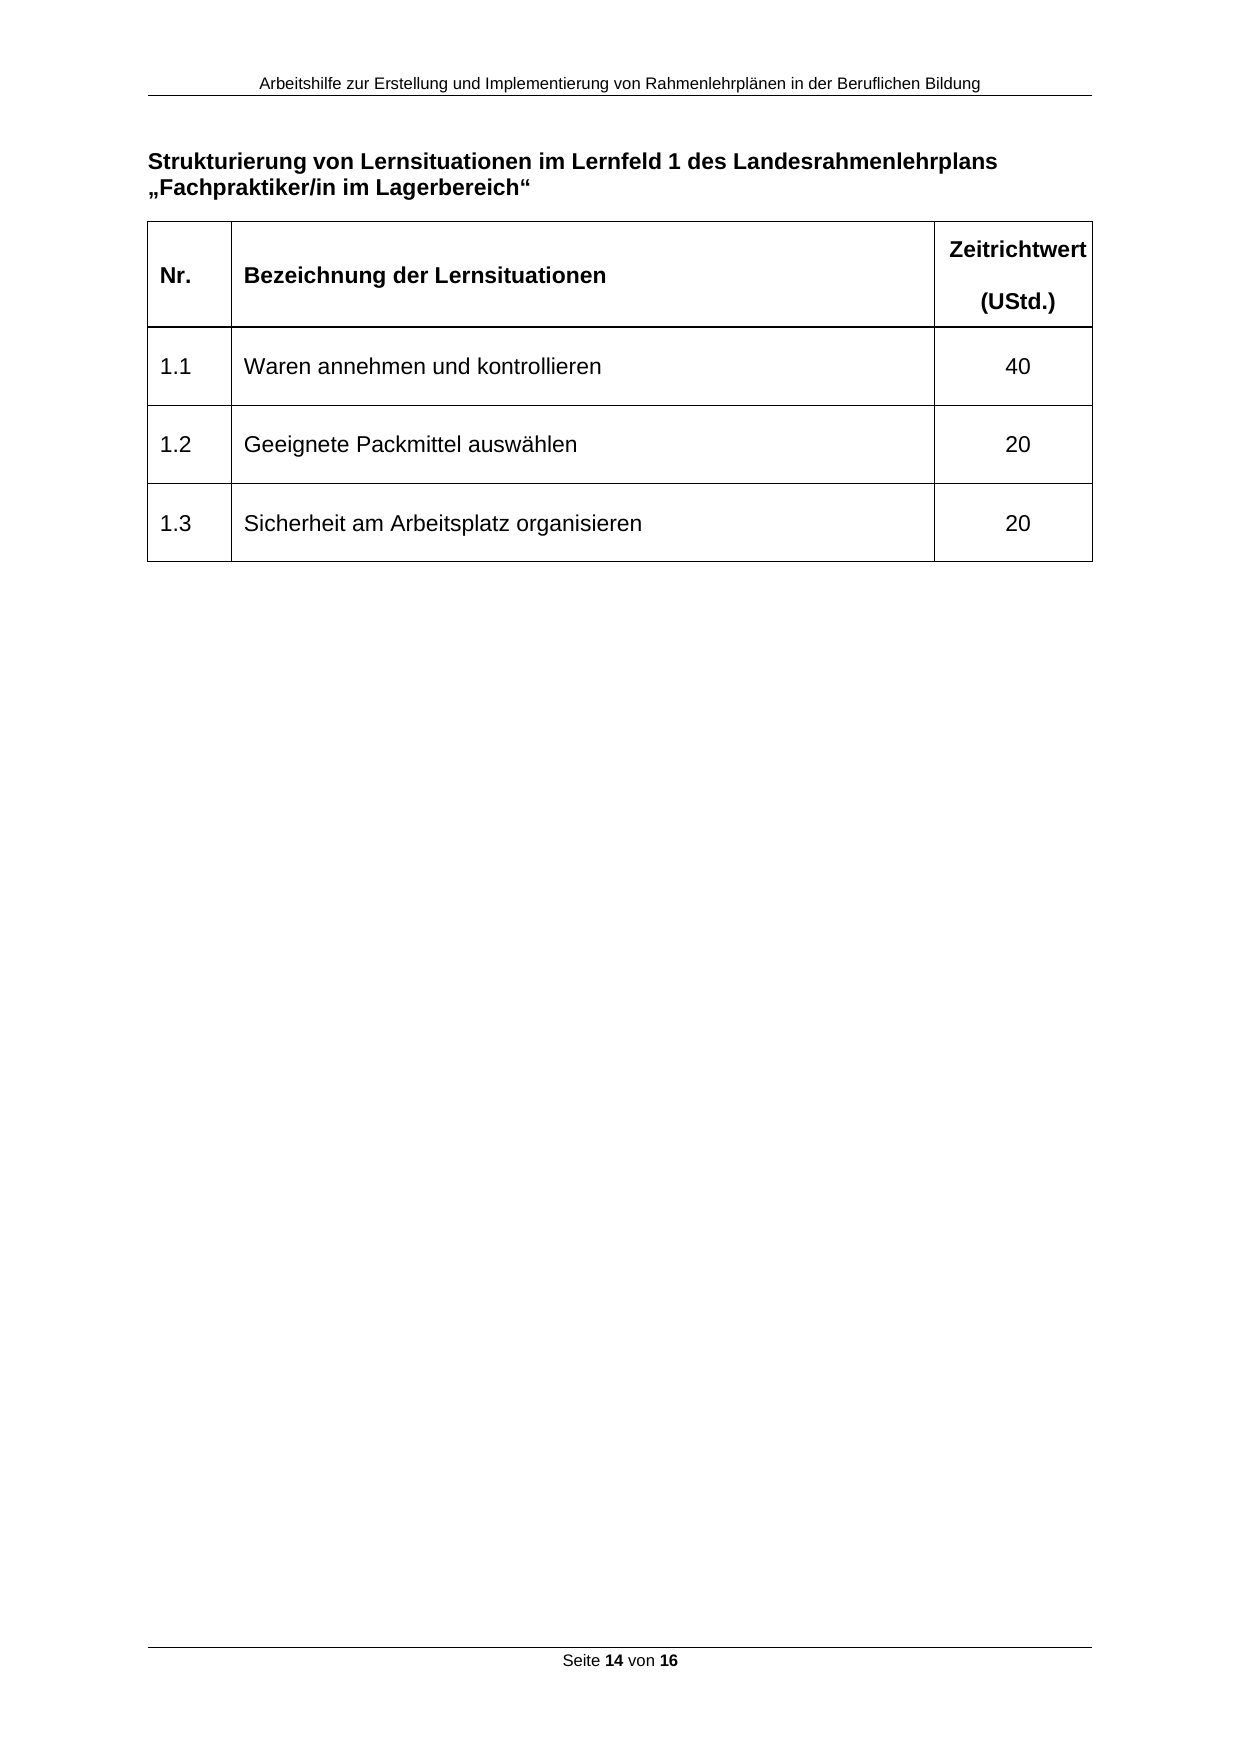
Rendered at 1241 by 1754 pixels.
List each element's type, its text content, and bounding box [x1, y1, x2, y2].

table_cell 1.1 [148, 328, 231, 404]
table_cell Waren annehmen und kontrollieren [232, 328, 934, 404]
table_header Zeitrichtwert (UStd.) [935, 222, 1092, 326]
table_cell 1.2 [148, 406, 231, 483]
table_cell Sicherheit am Arbeitsplatz organisieren [232, 484, 934, 561]
table_header Nr. [148, 222, 231, 326]
table_cell Geeignete Packmittel auswählen [232, 406, 934, 483]
table_cell 40 [935, 328, 1092, 404]
text Strukturierung von Lernsituationen im Lernfeld 1 des Landesrahmenlehrplans „Fachpraktiker/in im Lagerbereich“ [148, 148, 1092, 200]
table_cell 20 [935, 484, 1092, 561]
table_header Bezeichnung der Lernsituationen [232, 222, 934, 326]
table_cell 20 [935, 406, 1092, 483]
table_cell 1.3 [148, 484, 231, 561]
